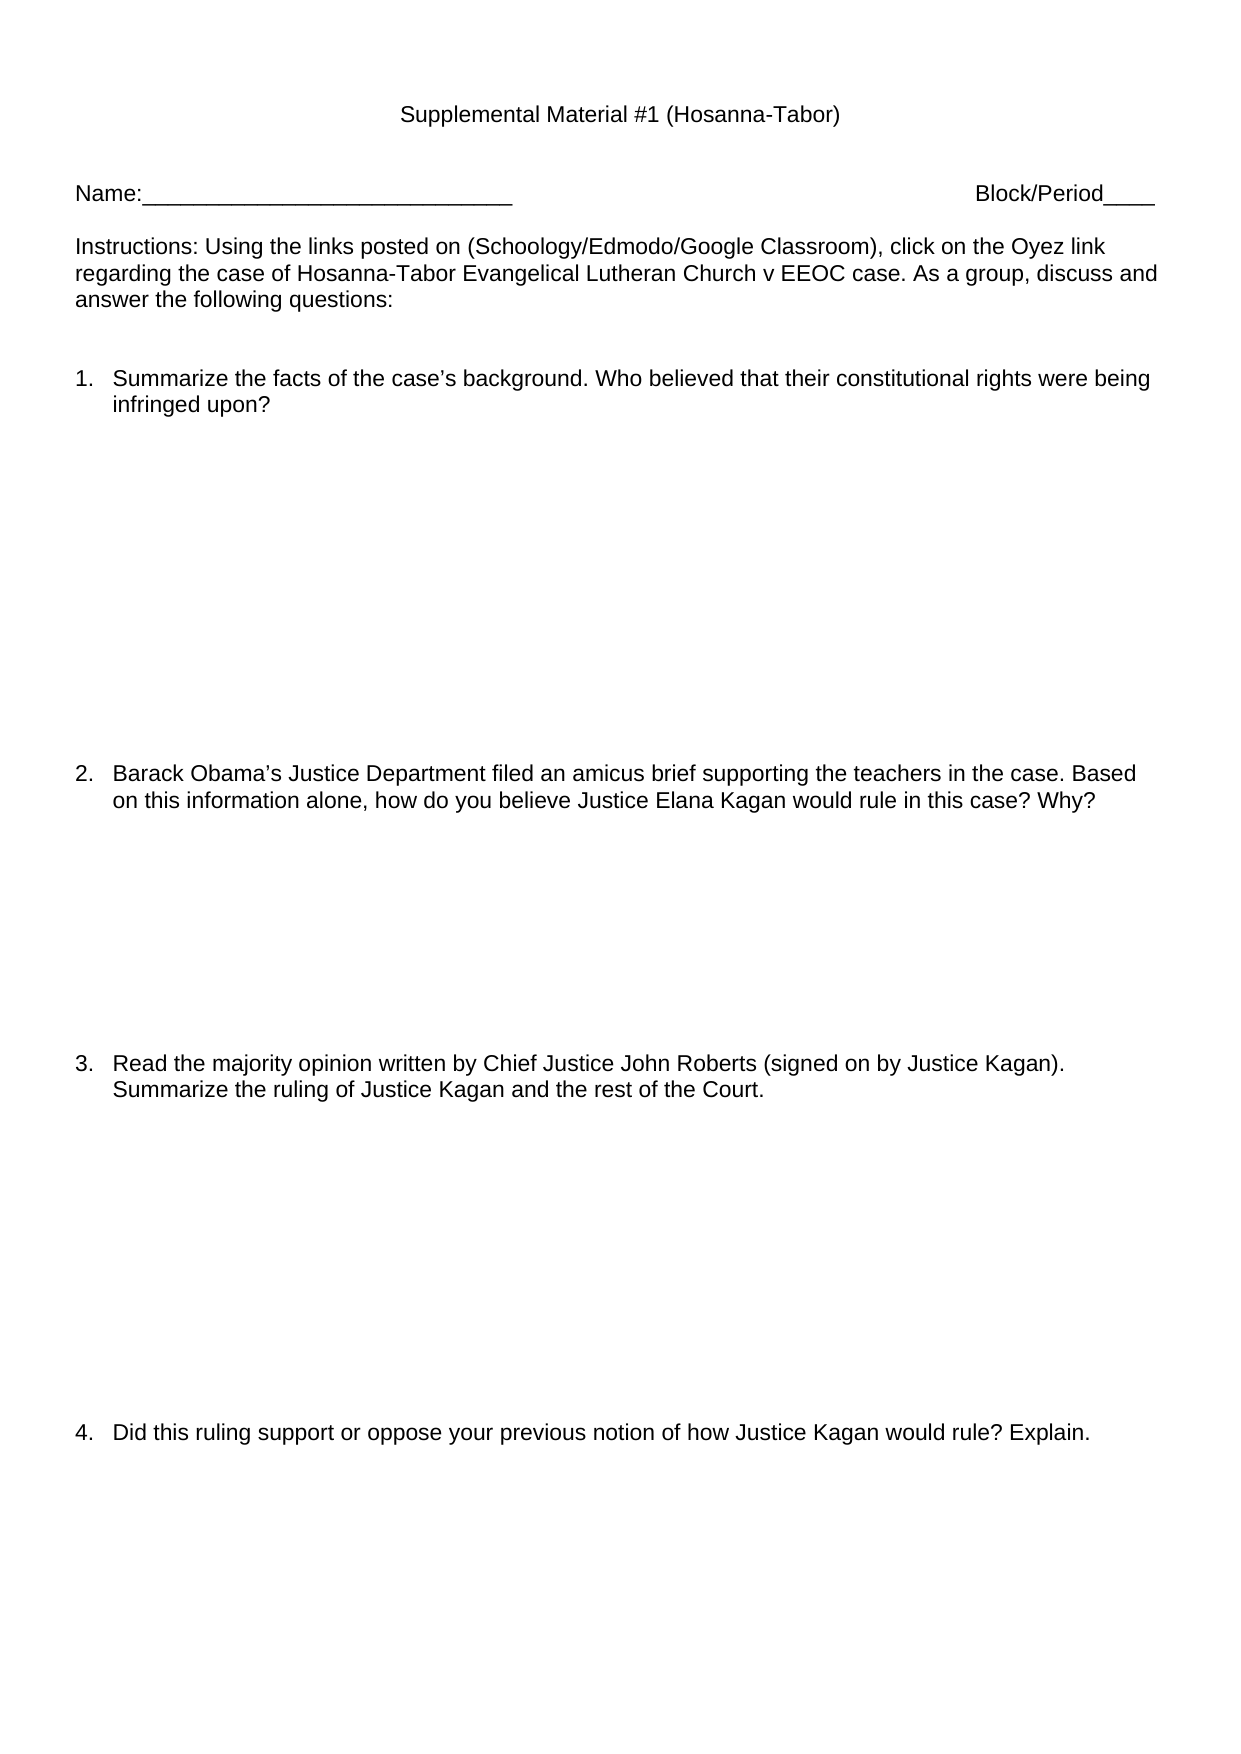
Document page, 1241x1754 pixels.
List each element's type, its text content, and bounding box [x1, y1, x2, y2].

text Supplemental Material #1 (Hosanna-Tabor) [75, 101, 1165, 128]
list Barack Obama’s Justice Department filed an amicus brief supporting the teachers in the case. Based on this information alone, how do you believe Justice Elana Kagan would rule in this case? Why? [75, 760, 1165, 813]
list Summarize the facts of the case’s background. Who believed that their constitutional rights were being infringed upon? [75, 365, 1165, 418]
text Instructions: Using the links posted on (Schoology/Edmodo/Google Classroom), click on the Oyez link regarding the case of Hosanna-Tabor Evangelical Lutheran Church v EEOC case. As a group, discuss and answer the following questions: [75, 233, 1165, 312]
list Did this ruling support or oppose your previous notion of how Justice Kagan would rule? Explain. [75, 1419, 1165, 1445]
list Read the majority opinion written by Chief Justice John Roberts (signed on by Justice Kagan). Summarize the ruling of Justice Kagan and the rest of the Court. [75, 1050, 1165, 1103]
text Name:_____________________________ Block/Period____ [75, 180, 1165, 207]
